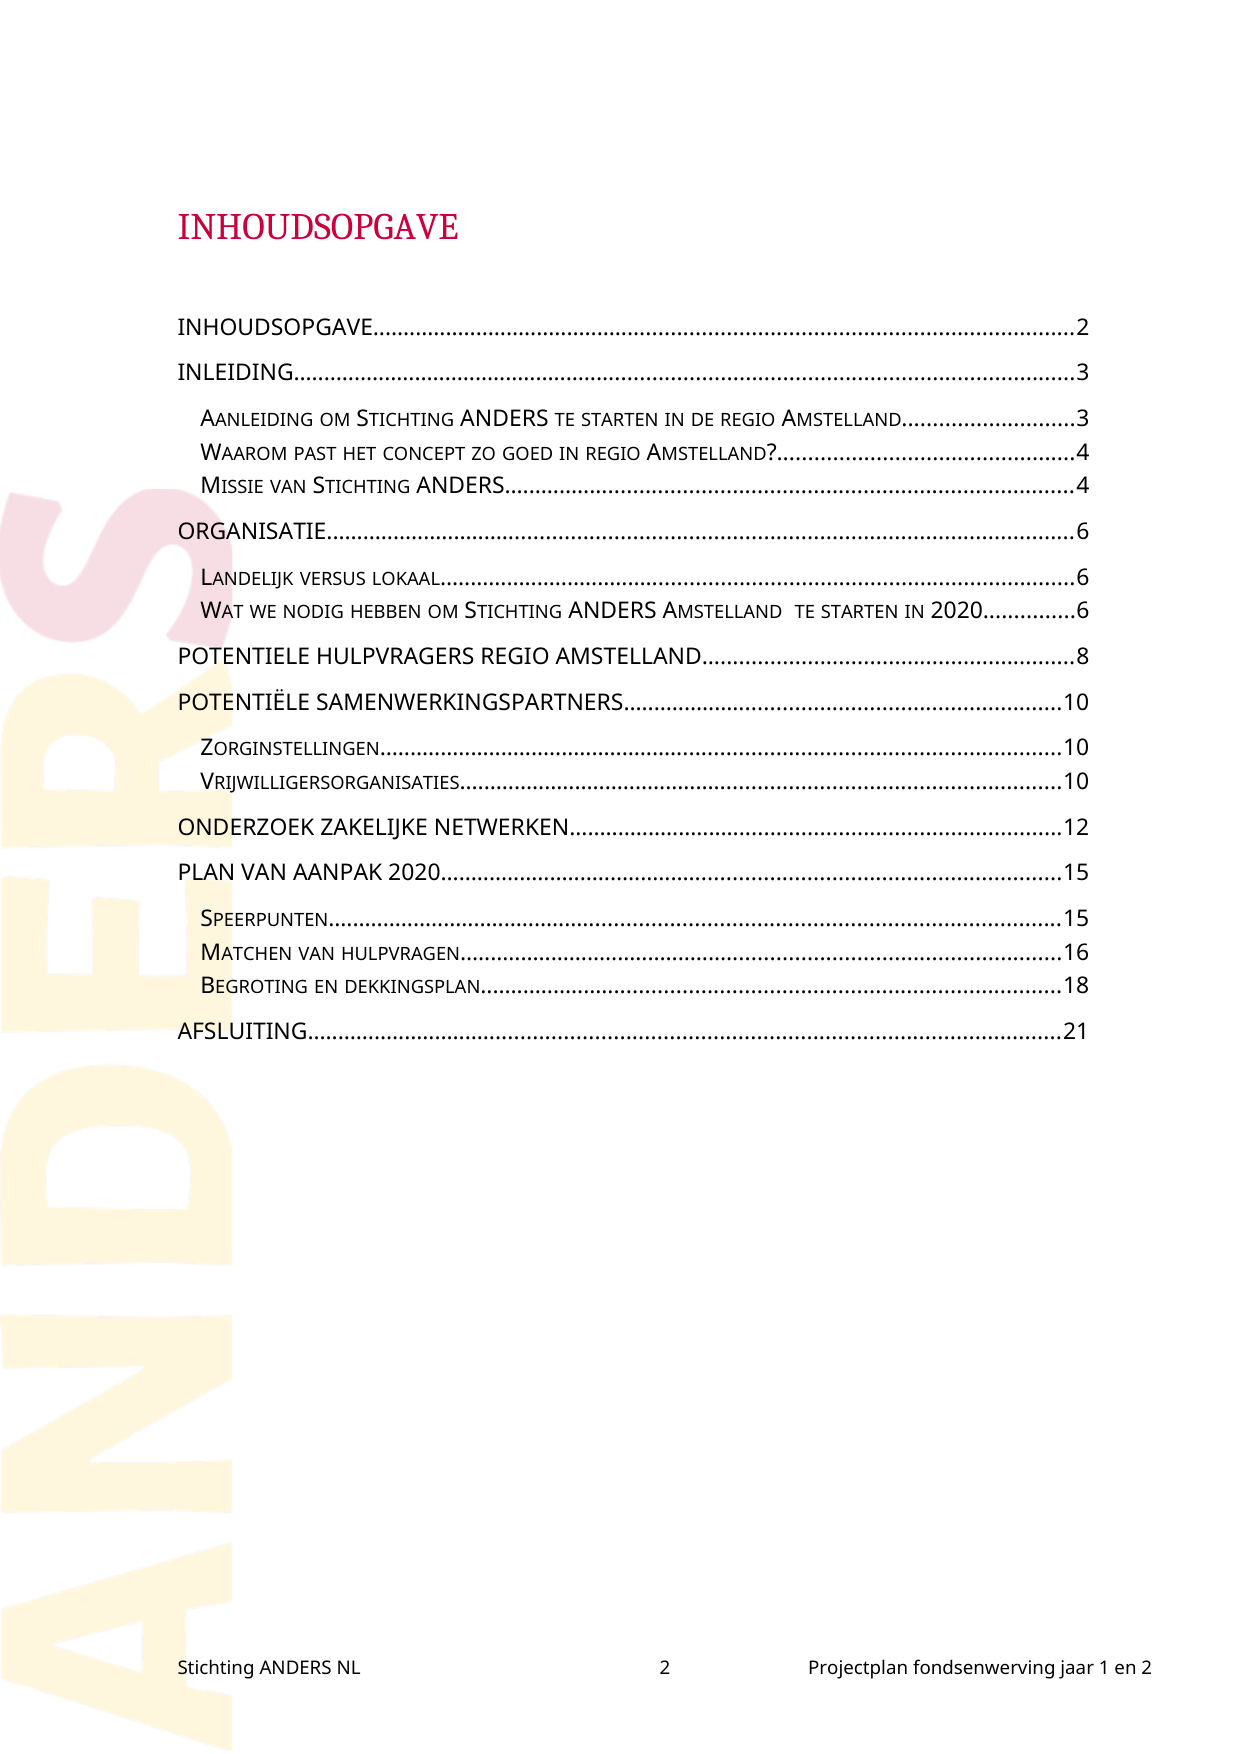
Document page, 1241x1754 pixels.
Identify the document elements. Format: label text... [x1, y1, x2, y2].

subtitle INHOUDSOPGAVE [177, 212, 1090, 246]
text Aanleiding om Stichting ANDERS te starten in de regio Amstelland 3 [200, 400, 1090, 433]
text Speerpunten 15 [200, 900, 1090, 933]
text Landelijk versus lokaal 6 [200, 558, 1090, 592]
text Matchen van hulpvragen 16 [200, 933, 1090, 967]
text ORGANISATIE 6 [177, 512, 1090, 546]
text Vrijwilligersorganisaties 10 [200, 762, 1090, 796]
text Missie van Stichting ANDERS 4 [200, 467, 1090, 500]
text PLAN VAN AANPAK 2020 15 [177, 854, 1090, 887]
text Afsluiting 21 [177, 1012, 1090, 1046]
text INLEIDING 3 [177, 354, 1090, 387]
text POTENTIËLE SAMENWERKINGSPARTNERS 10 [177, 683, 1090, 717]
text Zorginstellingen 10 [200, 729, 1090, 762]
text Begroting en dekkingsplan 18 [200, 967, 1090, 1000]
text Wat we nodig hebben om Stichting ANDERS Amstelland te starten in 2020 6 [200, 592, 1090, 625]
text POTENTIELE HULPVRAGERS REGIO AMSTELLAND 8 [177, 637, 1090, 671]
text Waarom past het concept zo goed in regio Amstelland? 4 [200, 433, 1090, 467]
text INHOUDSOPGAVE 2 [177, 308, 1090, 342]
text ONDERZOEK ZAKELIJKE NETWERKEN 12 [177, 808, 1090, 842]
